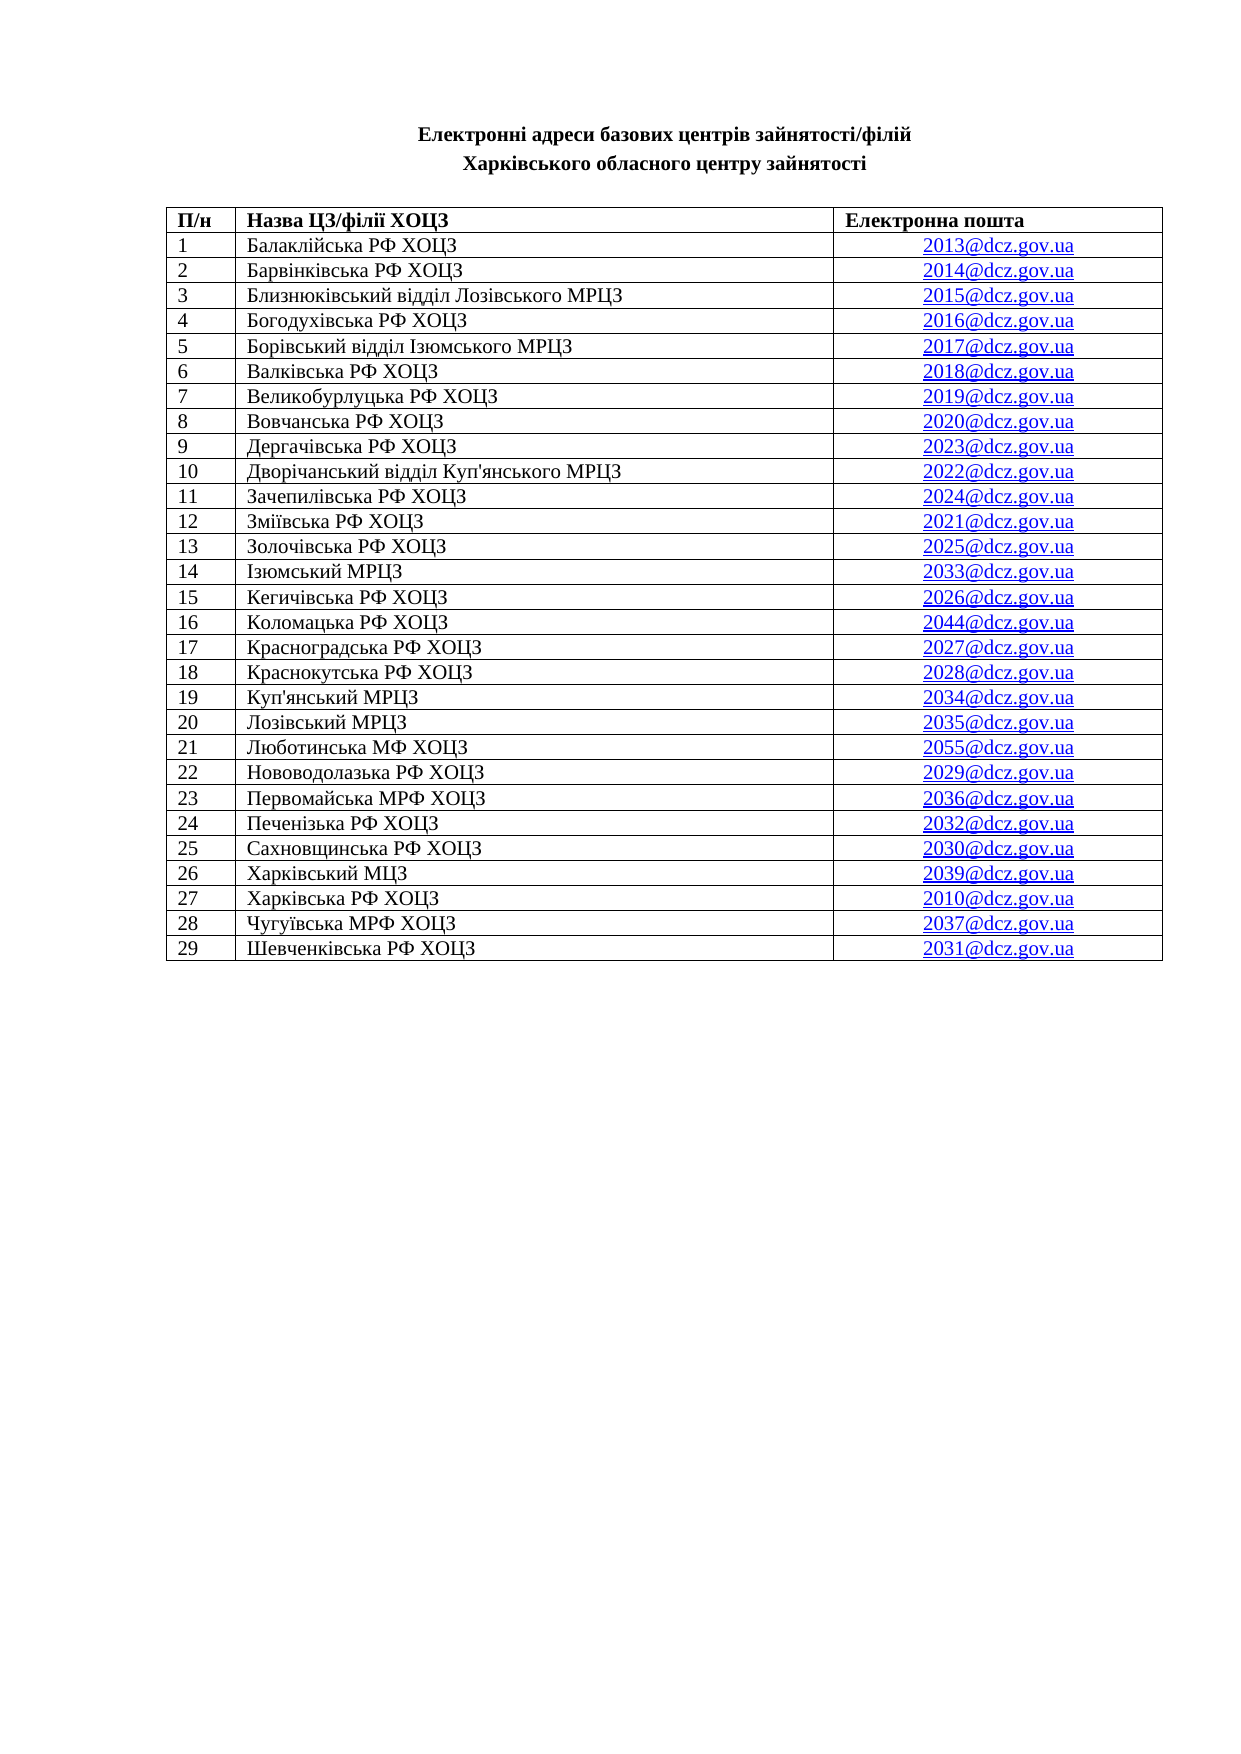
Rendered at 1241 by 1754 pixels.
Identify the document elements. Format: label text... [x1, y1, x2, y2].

table_cell 17 [167, 635, 235, 659]
table_cell 2018@dcz.gov.ua [834, 359, 1162, 383]
table_cell 18 [167, 660, 235, 684]
table_cell 26 [167, 861, 235, 885]
table_cell Богодухівська РФ ХОЦЗ [236, 309, 833, 332]
table_cell 3 [167, 283, 235, 307]
table_cell 2015@dcz.gov.ua [834, 283, 1162, 307]
table_cell Вовчанська РФ ХОЦЗ [236, 409, 833, 433]
table_cell 2026@dcz.gov.ua [834, 585, 1162, 609]
table_cell 7 [167, 384, 235, 408]
text Харківського обласного центру зайнятості [177, 151, 1152, 174]
table_cell 2024@dcz.gov.ua [834, 484, 1162, 508]
table_cell 6 [167, 359, 235, 383]
table_cell Харківський МЦЗ [236, 861, 833, 885]
table_cell Зачепилівська РФ ХОЦЗ [236, 484, 833, 508]
table_header Електронна пошта [834, 208, 1162, 232]
table_cell Балаклійська РФ ХОЦЗ [236, 233, 833, 257]
table_cell 21 [167, 735, 235, 759]
table_cell 27 [167, 886, 235, 910]
table_cell 2044@dcz.gov.ua [834, 610, 1162, 634]
table_cell Сахновщинська РФ ХОЦЗ [236, 836, 833, 860]
table_cell 10 [167, 459, 235, 483]
table_cell 14 [167, 560, 235, 583]
table_cell Куп'янський МРЦЗ [236, 685, 833, 709]
table_cell 2034@dcz.gov.ua [834, 685, 1162, 709]
table_cell 15 [167, 585, 235, 609]
table_cell 2037@dcz.gov.ua [834, 911, 1162, 935]
table_cell 2035@dcz.gov.ua [834, 710, 1162, 734]
table_cell 2014@dcz.gov.ua [834, 258, 1162, 282]
table_cell 2020@dcz.gov.ua [834, 409, 1162, 433]
table_cell 25 [167, 836, 235, 860]
table_cell Печенізька РФ ХОЦЗ [236, 811, 833, 834]
table_cell 2019@dcz.gov.ua [834, 384, 1162, 408]
table_cell 22 [167, 760, 235, 784]
table_cell 24 [167, 811, 235, 834]
table_cell 23 [167, 785, 235, 809]
table_cell 8 [167, 409, 235, 433]
table_cell 13 [167, 534, 235, 558]
table_cell 29 [167, 936, 235, 960]
table_cell 11 [167, 484, 235, 508]
table_cell 2055@dcz.gov.ua [834, 735, 1162, 759]
table_cell Нововодолазька РФ ХОЦЗ [236, 760, 833, 784]
table_cell 28 [167, 911, 235, 935]
table_cell 9 [167, 434, 235, 458]
table_cell 2013@dcz.gov.ua [834, 233, 1162, 257]
table_cell 2 [167, 258, 235, 282]
table_cell 2030@dcz.gov.ua [834, 836, 1162, 860]
table_cell Первомайська МРФ ХОЦЗ [236, 785, 833, 809]
table_cell Дергачівська РФ ХОЦЗ [236, 434, 833, 458]
table_cell Лозівський МРЦЗ [236, 710, 833, 734]
table_cell Красноградська РФ ХОЦЗ [236, 635, 833, 659]
table_cell Коломацька РФ ХОЦЗ [236, 610, 833, 634]
table_cell Краснокутська РФ ХОЦЗ [236, 660, 833, 684]
table_cell Золочівська РФ ХОЦЗ [236, 534, 833, 558]
table_cell 19 [167, 685, 235, 709]
table_cell Валківська РФ ХОЦЗ [236, 359, 833, 383]
table_cell 1 [167, 233, 235, 257]
table_cell 2010@dcz.gov.ua [834, 886, 1162, 910]
table_cell 2027@dcz.gov.ua [834, 635, 1162, 659]
table_cell 2039@dcz.gov.ua [834, 861, 1162, 885]
table_cell 2031@dcz.gov.ua [834, 936, 1162, 960]
table_cell 2023@dcz.gov.ua [834, 434, 1162, 458]
table_header Назва ЦЗ/філії ХОЦЗ [236, 208, 833, 232]
table_cell 2022@dcz.gov.ua [834, 459, 1162, 483]
table_cell Барвінківська РФ ХОЦЗ [236, 258, 833, 282]
table_cell 16 [167, 610, 235, 634]
table_cell 2028@dcz.gov.ua [834, 660, 1162, 684]
table_cell Близнюківський відділ Лозівського МРЦЗ [236, 283, 833, 307]
table_cell 2029@dcz.gov.ua [834, 760, 1162, 784]
table_cell Харківська РФ ХОЦЗ [236, 886, 833, 910]
text Електронні адреси базових центрів зайнятості/філій [177, 122, 1152, 146]
table_cell 2025@dcz.gov.ua [834, 534, 1162, 558]
table_cell Зміївська РФ ХОЦЗ [236, 509, 833, 533]
table_cell Борівський відділ Ізюмського МРЦЗ [236, 334, 833, 358]
table_cell 2017@dcz.gov.ua [834, 334, 1162, 358]
table_cell 2033@dcz.gov.ua [834, 560, 1162, 583]
table_cell 2032@dcz.gov.ua [834, 811, 1162, 834]
table_cell Великобурлуцька РФ ХОЦЗ [236, 384, 833, 408]
table_cell Чугуївська МРФ ХОЦЗ [236, 911, 833, 935]
table_cell Ізюмський МРЦЗ [236, 560, 833, 583]
table_cell 12 [167, 509, 235, 533]
table_cell 20 [167, 710, 235, 734]
table_cell 2021@dcz.gov.ua [834, 509, 1162, 533]
table_cell Кегичівська РФ ХОЦЗ [236, 585, 833, 609]
table_cell Шевченківська РФ ХОЦЗ [236, 936, 833, 960]
table_cell 2016@dcz.gov.ua [834, 309, 1162, 332]
table_header П/н [167, 208, 235, 232]
table_cell 4 [167, 309, 235, 332]
table_cell Дворічанський відділ Куп'янського МРЦЗ [236, 459, 833, 483]
table_cell Люботинська МФ ХОЦЗ [236, 735, 833, 759]
table_cell 5 [167, 334, 235, 358]
table_cell 2036@dcz.gov.ua [834, 785, 1162, 809]
